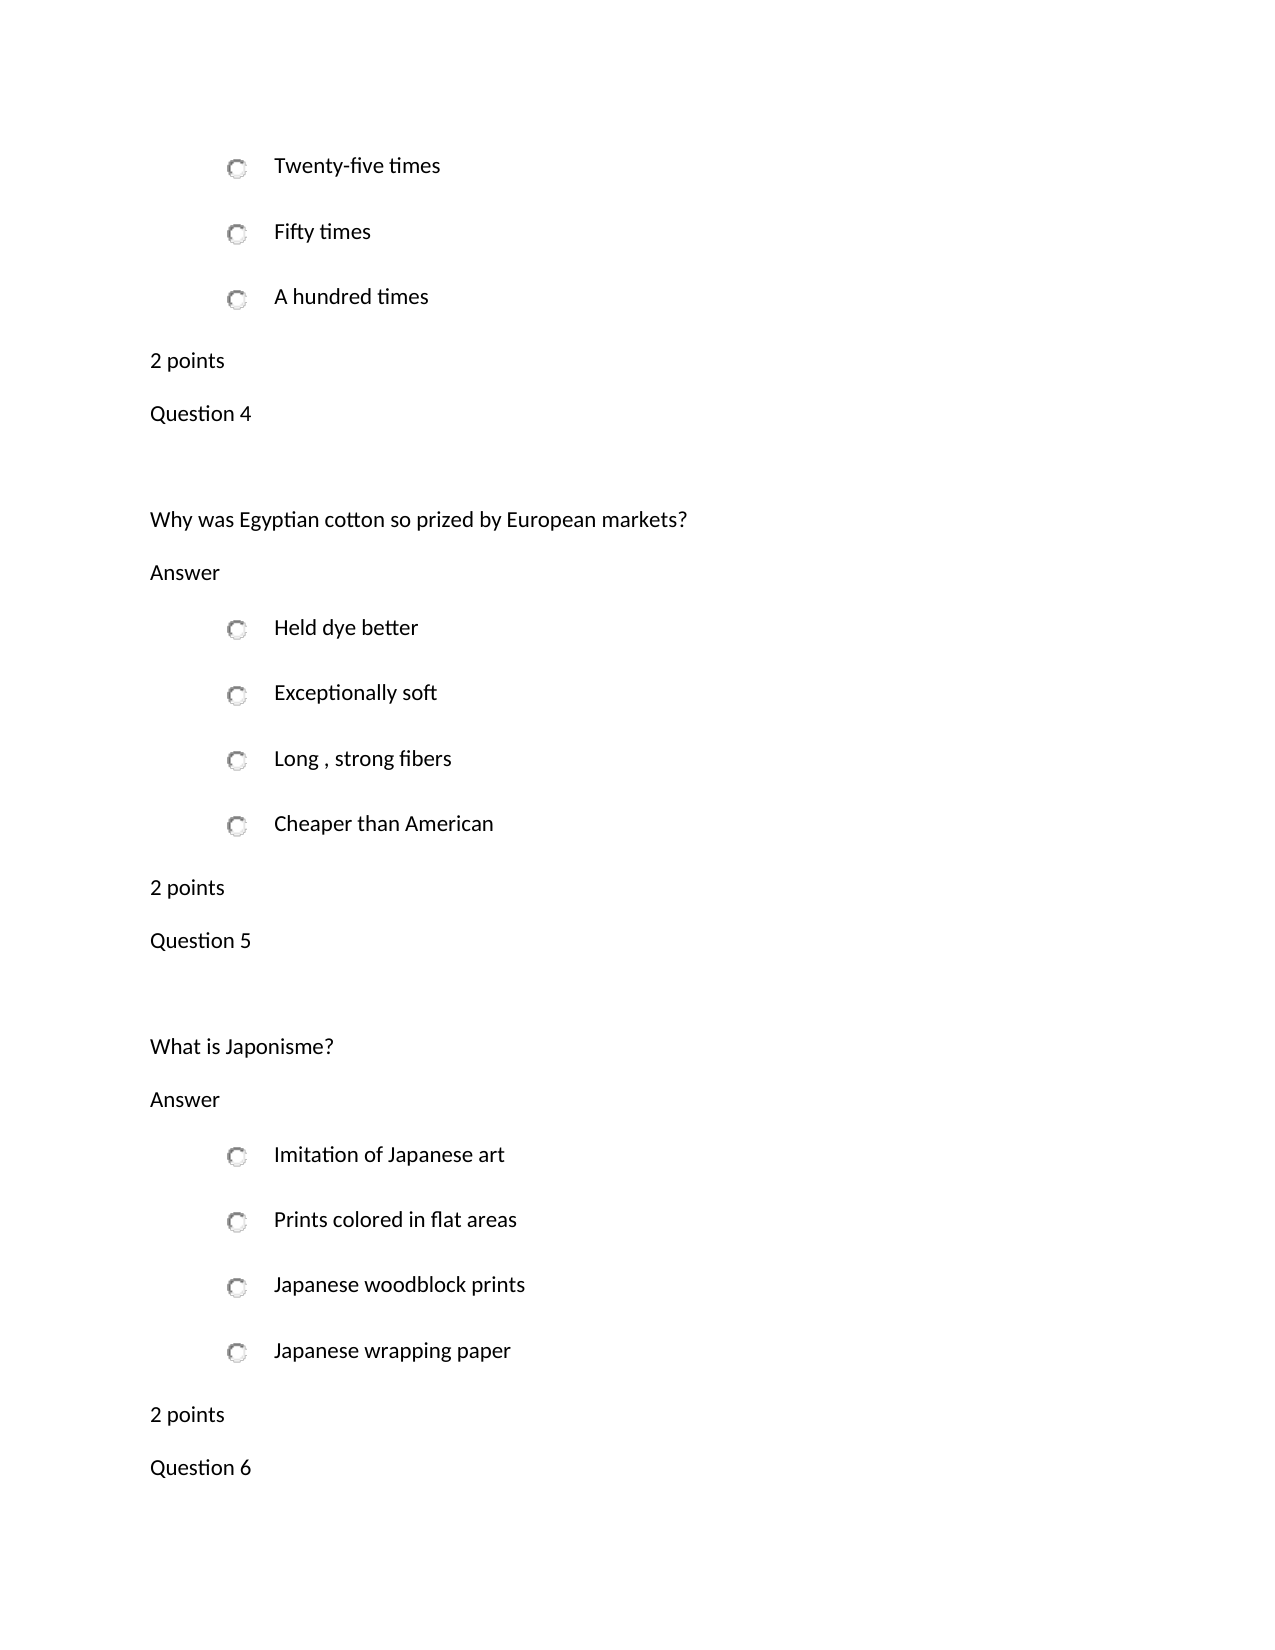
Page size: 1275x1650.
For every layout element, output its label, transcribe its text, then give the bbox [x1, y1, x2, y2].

text Why was Egyptian cotton so prized by European markets? [150, 505, 1125, 533]
table_cell [224, 281, 269, 346]
table_cell Japanese wrapping paper [273, 1334, 527, 1400]
table_header Held dye better [273, 611, 496, 677]
table_header [224, 611, 269, 677]
text Question 4 [150, 399, 1125, 427]
table_cell Long , strong fibers [273, 742, 496, 808]
table_cell Exceptionally soft [273, 677, 496, 742]
text 2 points [150, 1400, 1125, 1428]
table_cell [224, 742, 269, 808]
text Question 6 [150, 1453, 1125, 1481]
table_cell [224, 1269, 269, 1334]
table_cell Fifty times [273, 215, 442, 281]
table_cell Cheaper than American [273, 808, 496, 873]
table_cell [224, 808, 269, 873]
table_cell [224, 677, 269, 742]
table_cell [224, 215, 269, 281]
text Question 5 [150, 926, 1125, 954]
text 2 points [150, 346, 1125, 374]
table_cell [224, 1334, 269, 1400]
table_cell A hundred times [273, 281, 442, 346]
text What is Japonisme? [150, 1032, 1125, 1060]
table_cell Japanese woodblock prints [273, 1269, 527, 1334]
table_cell Twenty-five times [273, 150, 442, 215]
text 2 points [150, 873, 1125, 901]
table_cell [224, 150, 269, 215]
text Answer [150, 558, 1125, 586]
table_header [224, 1138, 269, 1203]
table_cell [224, 1204, 269, 1269]
text Answer [150, 1085, 1125, 1113]
table_header Imitation of Japanese art [273, 1138, 527, 1203]
table_cell Prints colored in flat areas [273, 1204, 527, 1269]
